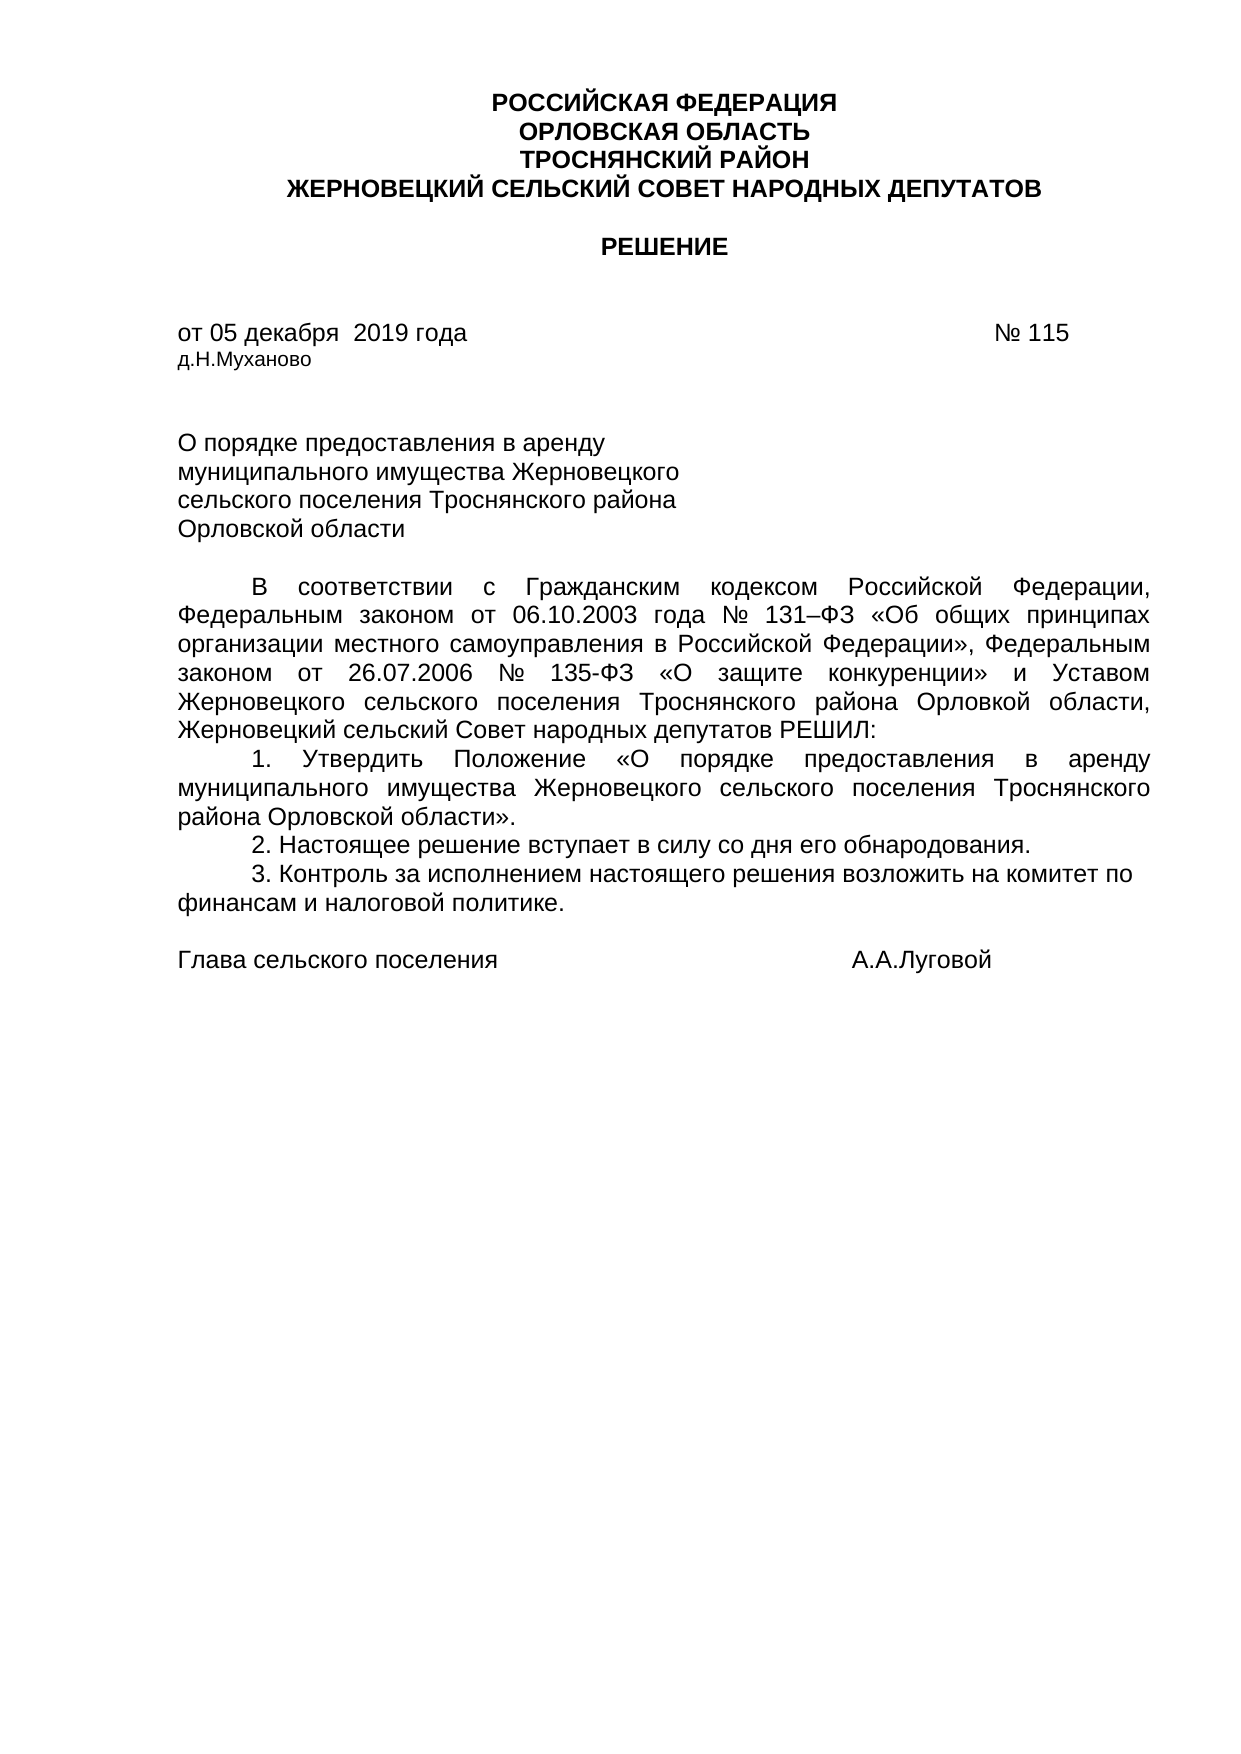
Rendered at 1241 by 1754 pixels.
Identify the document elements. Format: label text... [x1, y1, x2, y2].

text 1. Утвердить Положение «О порядке предоставления в аренду муниципального имущества Жерновецкого сельского поселения Троснянского района Орловской области». [177, 744, 1152, 831]
text В соответствии с Гражданским кодексом Российской Федерации, Федеральным законом от 06.10.2003 года № 131–ФЗ «Об общих принципах организации местного самоуправления в Российской Федерации», Федеральным законом от 26.07.2006 № 135-ФЗ «О защите конкуренции» и Уставом Жерновецкого сельского поселения Троснянского района Орловкой области, Жерновецкий сельский Совет народных депутатов РЕШИЛ: [177, 572, 1152, 744]
text Глава сельского поселения А.А.Луговой [177, 946, 1152, 974]
text 3. Контроль за исполнением настоящего решения возложить на комитет по финансам и налоговой политике. [177, 859, 1152, 917]
text ТРОСНЯНСКИЙ РАЙОН [177, 145, 1152, 174]
text ЖЕРНОВЕЦКИЙ СЕЛЬСКИЙ СОВЕТ НАРОДНЫХ ДЕПУТАТОВ [177, 174, 1152, 203]
text РОССИЙСКАЯ ФЕДЕРАЦИЯ [177, 88, 1152, 117]
text 2. Настоящее решение вступает в силу со дня его обнародования. [177, 831, 1152, 859]
text О порядке предоставления в аренду [177, 428, 1152, 457]
text сельского поселения Троснянского района [177, 486, 1152, 514]
text РЕШЕНИЕ [177, 232, 1152, 260]
text муниципального имущества Жерновецкого [177, 457, 1152, 486]
text ОРЛОВСКАЯ ОБЛАСТЬ [177, 117, 1152, 145]
text от 05 декабря 2019 года № 115 [177, 318, 1152, 347]
text д.Н.Муханово [177, 347, 1152, 371]
text Орловской области [177, 514, 1152, 543]
